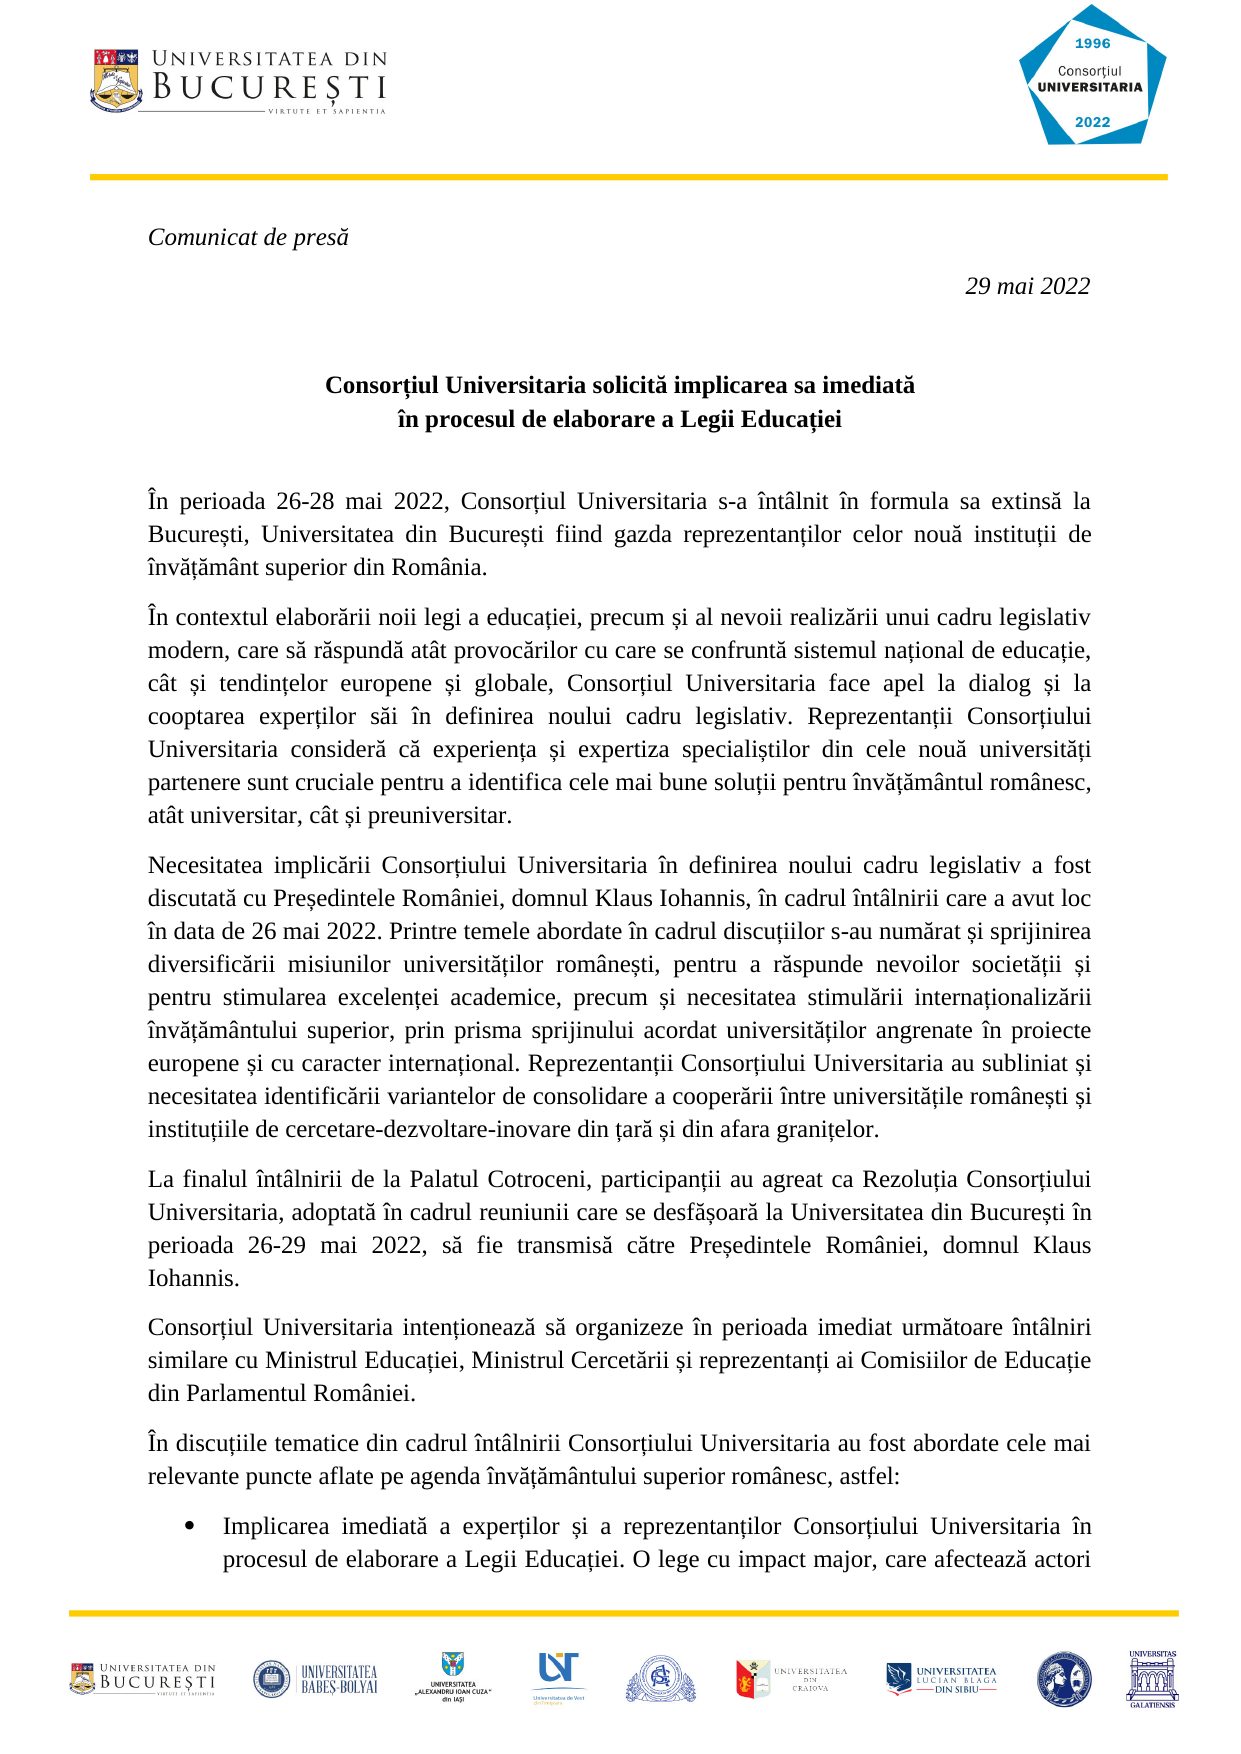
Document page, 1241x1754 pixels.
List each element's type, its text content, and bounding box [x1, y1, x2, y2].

text Comunicat de presă [148, 222, 1093, 250]
text În contextul elaborării noii legi a educației, precum și al nevoii realizării unui cadru legislativ modern, care să răspundă atât provocărilor cu care se confruntă sistemul național de educație, cât și tendințelor europene și globale, Consorțiul Universitaria face apel la dialog și la cooptarea experților săi în definirea noului cadru legislativ. Reprezentanții Consorțiului Universitaria consideră că experiența și expertiza specialiștilor din cele nouă universități partenere sunt cruciale pentru a identifica cele mai bune soluții pentru învățământul românesc, atât universitar, cât și preuniversitar. [148, 602, 1093, 829]
picture [0, 0, 1210, 197]
text Consorțiul Universitaria intenționează să organizeze în perioada imediat următoare întâlniri similare cu Ministrul Educației, Ministrul Cercetării și reprezentanți ai Comisiilor de Educație din Parlamentul României. [148, 1312, 1093, 1407]
text În discuțiile tematice din cadrul întâlnirii Consorțiului Universitaria au fost abordate cele mai relevante puncte aflate pe agenda învățământului superior românesc, astfel: [148, 1428, 1093, 1490]
text în procesul de elaborare a Legii Educației [148, 404, 1093, 432]
picture [14, 1578, 1223, 1748]
text În perioada 26-28 mai 2022, Consorțiul Universitaria s-a întâlnit în formula sa extinsă la București, Universitatea din București fiind gazda reprezentanților celor nouă instituții de învățământ superior din România. [148, 486, 1093, 581]
text Consorțiul Universitaria solicită implicarea sa imediată [148, 371, 1093, 399]
text Necesitatea implicării Consorțiului Universitaria în definirea noului cadru legislativ a fost discutată cu Președintele României, domnul Klaus Iohannis, în cadrul întâlnirii care a avut loc în data de 26 mai 2022. Printre temele abordate în cadrul discuțiilor s-au numărat și sprijinirea diversificării misiunilor universităților românești, pentru a răspunde nevoilor societății și pentru stimularea excelenței academice, precum și necesitatea stimulării internaționalizării învățământului superior, prin prisma sprijinului acordat universităților angrenate în proiecte europene și cu caracter internațional. Reprezentanții Consorțiului Universitaria au subliniat și necesitatea identificării variantelor de consolidare a cooperării între universitățile românești și instituțiile de cercetare-dezvoltare-inovare din țară și din afara granițelor. [148, 850, 1093, 1143]
text 29 mai 2022 [148, 271, 1093, 300]
text La finalul întâlnirii de la Palatul Cotroceni, participanții au agreat ca Rezoluția Consorțiului Universitaria, adoptată în cadrul reuniunii care se desfășoară la Universitatea din București în perioada 26-29 mai 2022, să fie transmisă către Președintele României, domnul Klaus Iohannis. [148, 1164, 1093, 1292]
